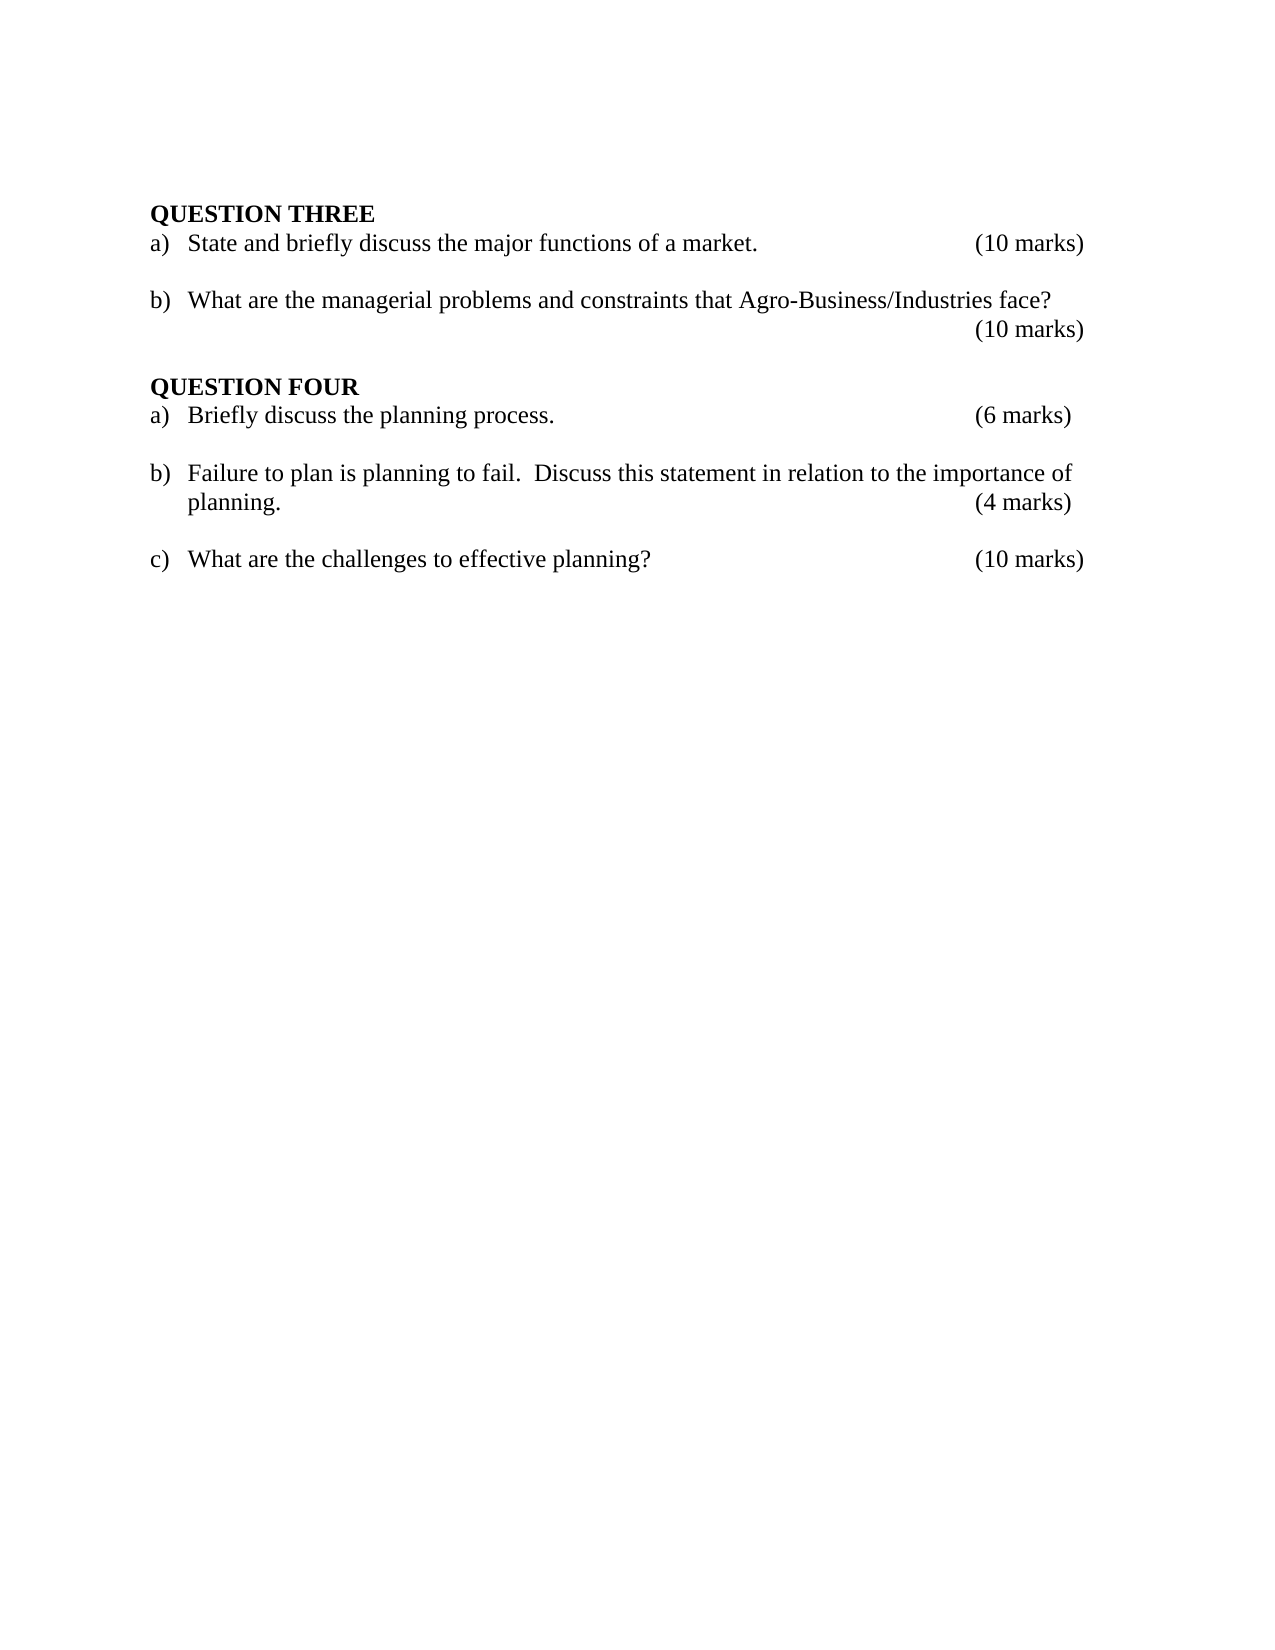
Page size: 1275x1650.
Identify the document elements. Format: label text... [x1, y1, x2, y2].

list What are the managerial problems and constraints that Agro-Business/Industries face? [150, 286, 1125, 314]
list Briefly discuss the planning process. (6 marks) [150, 401, 1125, 429]
list (10 marks) [975, 314, 1125, 343]
list QUESTION FOUR [150, 372, 1125, 401]
list Failure to plan is planning to fail. Discuss this statement in relation to the importance of planning. (4 marks) [150, 458, 1125, 516]
list State and briefly discuss the major functions of a market. (10 marks) [150, 228, 1125, 257]
list What are the challenges to effective planning? (10 marks) [150, 544, 1125, 573]
text QUESTION THREE [150, 199, 1125, 228]
